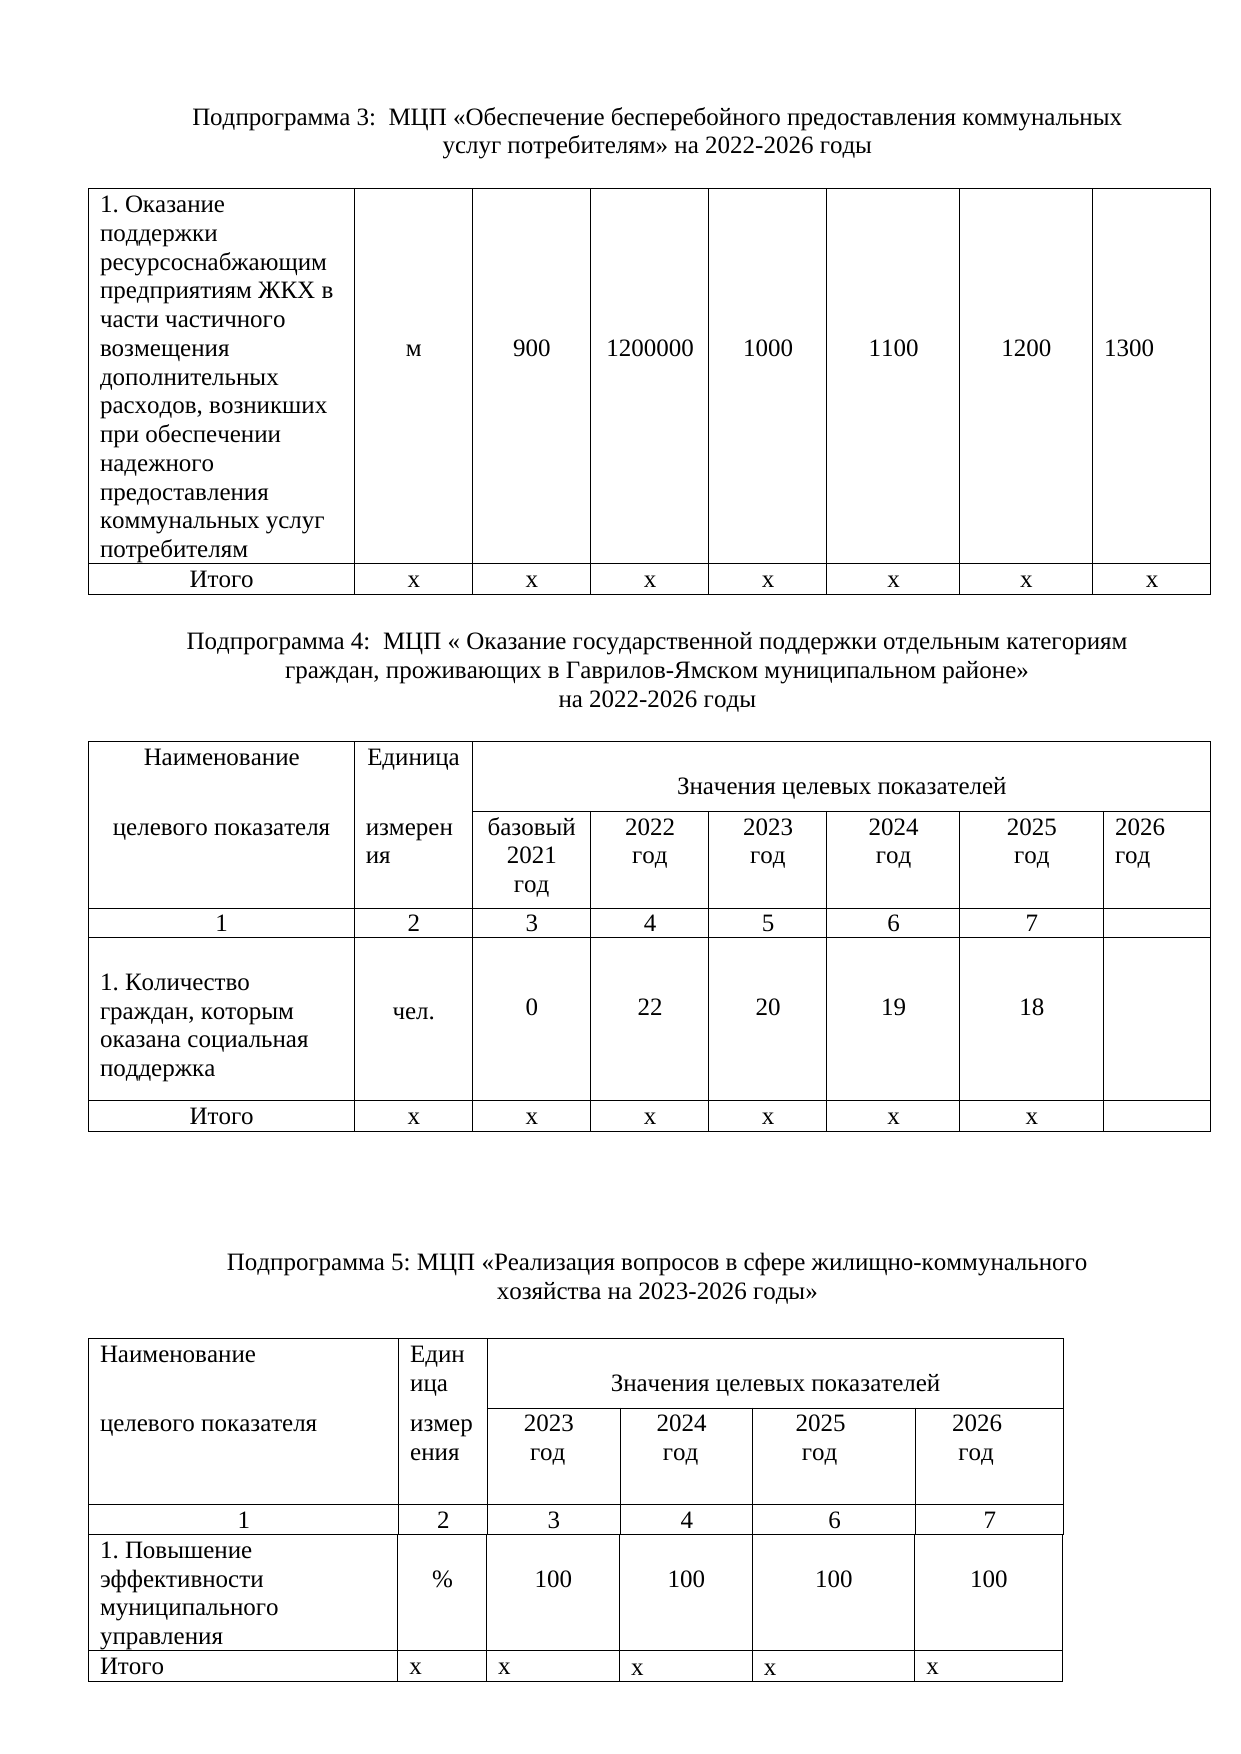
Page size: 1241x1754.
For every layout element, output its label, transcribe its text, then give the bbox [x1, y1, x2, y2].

table_cell [1104, 909, 1210, 937]
table_cell х [709, 564, 826, 594]
table_cell Итого [89, 1651, 397, 1681]
table_header 900 [473, 189, 590, 563]
text Подпрограмма 3: МЦП «Обеспечение бесперебойного предоставления коммунальных услуг потребителям» на 2022-2026 годы [177, 102, 1137, 159]
table_cell х [355, 1101, 472, 1131]
table_cell 2 [399, 1505, 487, 1534]
table_header Значения целевых показателей [473, 742, 1210, 811]
table_cell измерения [399, 1408, 487, 1504]
table_cell х [473, 1101, 590, 1131]
table_cell 22 [591, 938, 708, 1100]
table_cell 20 [709, 938, 826, 1100]
table_cell х [591, 1101, 708, 1131]
table_cell 2025 год [753, 1409, 915, 1504]
table_cell 19 [827, 938, 959, 1100]
table_cell 4 [591, 909, 708, 937]
table_header Наименование [89, 742, 354, 811]
table_header 1. Оказание поддержки ресурсоснабжающим предприятиям ЖКХ в части частичного возмещения дополнительных расходов, возникших при обеспечении надежного предоставления коммунальных услуг потребителям [89, 189, 354, 563]
table_cell х [915, 1651, 1062, 1681]
table_header Значения целевых показателей [488, 1339, 1063, 1407]
table_cell % [398, 1535, 486, 1650]
table_header 1300 [1093, 189, 1210, 563]
table_cell 1. Повышение эффективности муниципального управления [89, 1535, 397, 1650]
table_cell чел. [355, 938, 472, 1100]
table_cell 2024 год [621, 1409, 752, 1504]
table_cell базовый 2021 год [473, 812, 590, 907]
table_cell х [960, 1101, 1103, 1131]
table_cell 6 [827, 909, 959, 937]
table_cell целевого показателя [89, 811, 354, 907]
text Подпрограмма 4: МЦП « Оказание государственной поддержки отдельным категориям граждан, проживающих в Гаврилов-Ямском муниципальном районе» [177, 626, 1137, 684]
table_cell 2026 год [916, 1409, 1063, 1504]
table_cell 2023 год [488, 1409, 620, 1504]
text Подпрограмма 5: МЦП «Реализация вопросов в сфере жилищно-коммунального хозяйства на 2023-2026 годы» [177, 1247, 1137, 1304]
table_cell 2022 год [591, 812, 708, 907]
table_cell целевого показателя [89, 1408, 398, 1504]
table_cell 2024 год [827, 812, 959, 907]
table_header Единица [355, 742, 472, 811]
table_cell х [620, 1651, 752, 1681]
table_cell 100 [487, 1535, 619, 1650]
table_cell 1 [89, 909, 354, 937]
table_cell х [709, 1101, 826, 1131]
table_cell х [1093, 564, 1210, 594]
table_cell х [355, 564, 472, 594]
table_header 1200000 [591, 189, 708, 563]
table_cell х [827, 564, 959, 594]
text на 2022-2026 годы [177, 684, 1137, 712]
table_cell [1104, 1101, 1210, 1131]
table_cell х [960, 564, 1092, 594]
table_cell 5 [709, 909, 826, 937]
table_cell 0 [473, 938, 590, 1100]
table_cell 18 [960, 938, 1103, 1100]
table_cell 100 [620, 1535, 752, 1650]
table_cell х [827, 1101, 959, 1131]
table_cell х [753, 1651, 914, 1681]
table_cell Итого [89, 1101, 354, 1131]
table_cell [1104, 938, 1210, 1100]
table_cell Итого [89, 564, 354, 594]
table_cell 2 [355, 909, 472, 937]
table_cell 3 [473, 909, 590, 937]
table_header Наименование [89, 1339, 398, 1407]
table_cell 2025 год [960, 812, 1103, 907]
table_cell 7 [960, 909, 1103, 937]
table_cell 7 [916, 1505, 1063, 1534]
table_cell 4 [621, 1505, 752, 1534]
table_header 1100 [827, 189, 959, 563]
table_cell 6 [753, 1505, 915, 1534]
table_cell 1 [89, 1505, 398, 1534]
table_cell измерения [355, 811, 472, 907]
table_cell 100 [753, 1535, 914, 1650]
table_cell 100 [915, 1535, 1062, 1650]
table_cell 3 [488, 1505, 620, 1534]
table_header 1000 [709, 189, 826, 563]
table_cell х [473, 564, 590, 594]
table_cell 1. Количество граждан, которым оказана социальная поддержка [89, 938, 354, 1100]
table_header м [355, 189, 472, 563]
table_header 1200 [960, 189, 1092, 563]
table_cell 2026 год [1104, 812, 1210, 907]
table_header Единица [399, 1339, 487, 1407]
table_cell х [398, 1651, 486, 1681]
table_cell х [487, 1651, 619, 1681]
table_cell 2023 год [709, 812, 826, 907]
table_cell х [591, 564, 708, 594]
